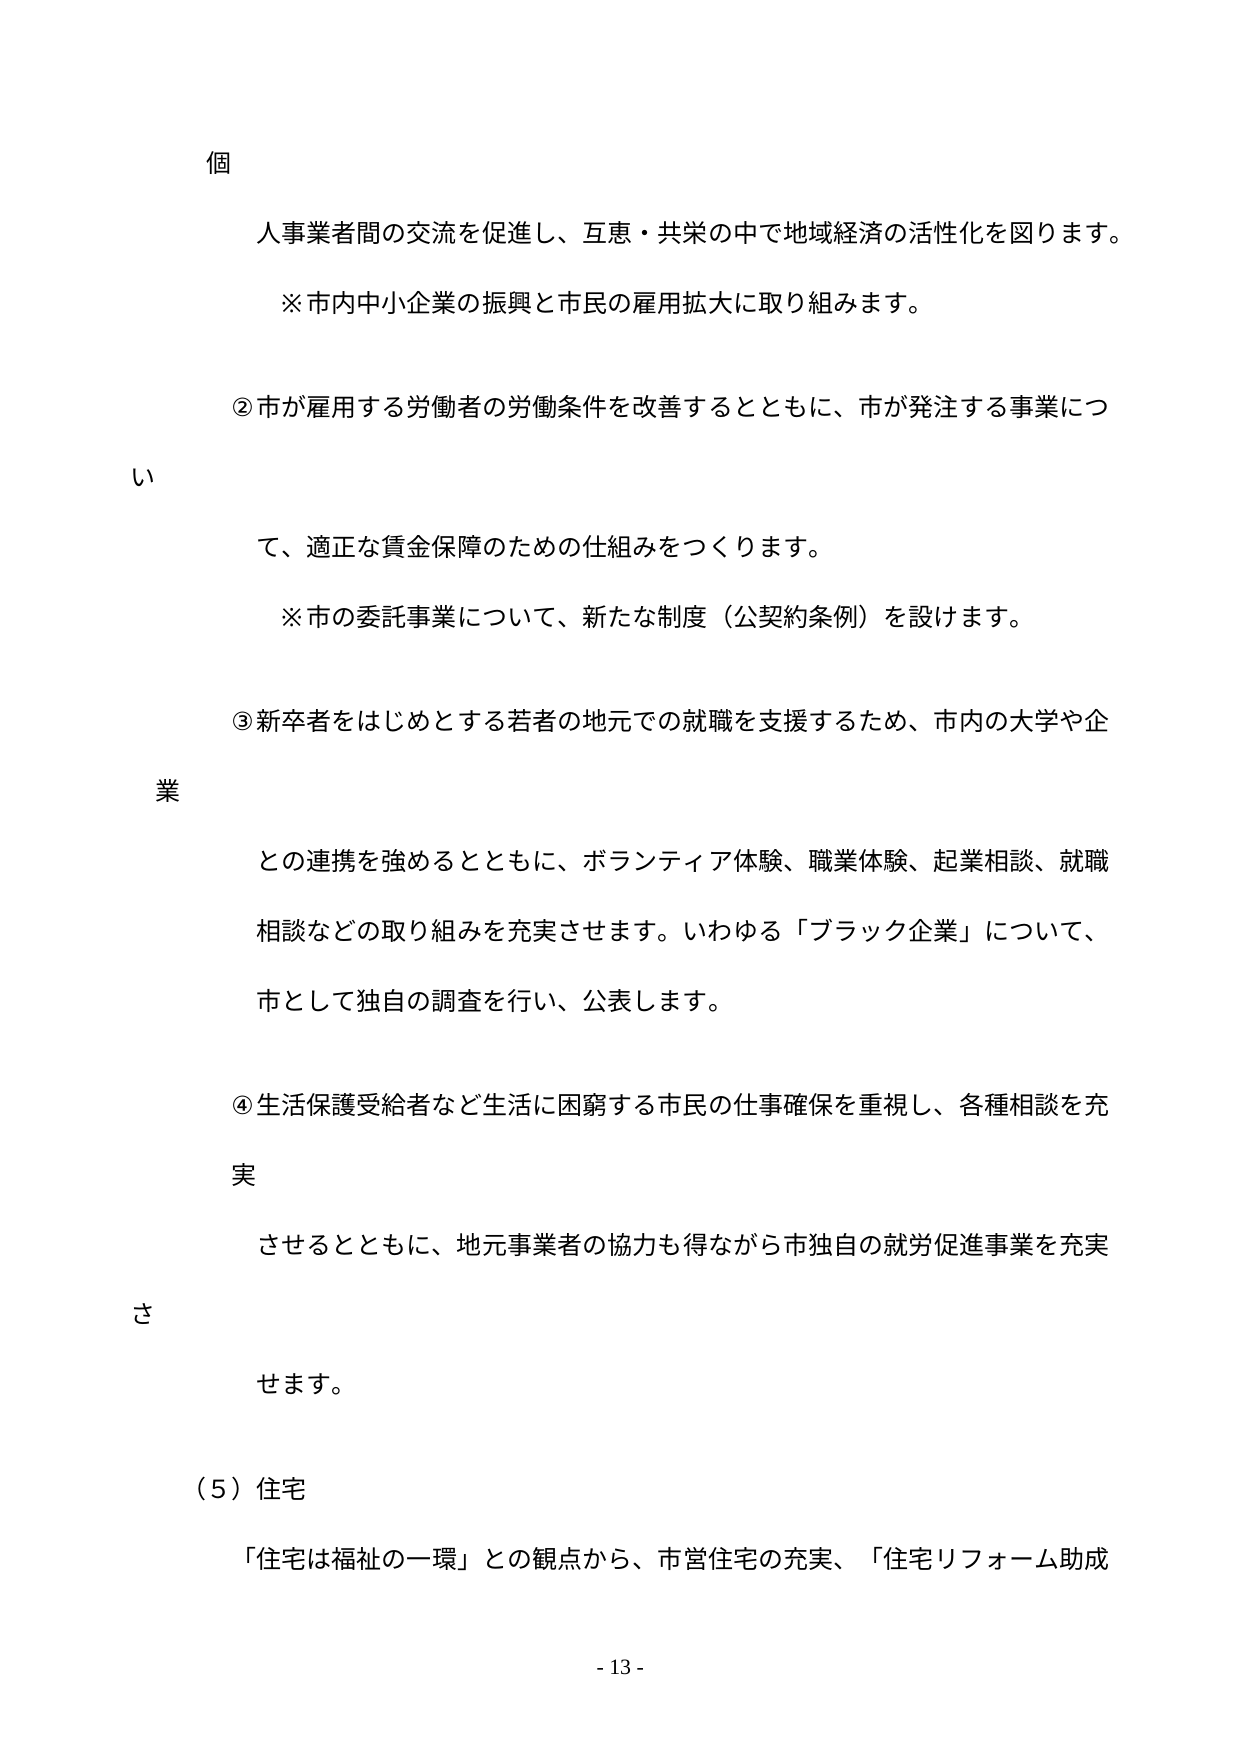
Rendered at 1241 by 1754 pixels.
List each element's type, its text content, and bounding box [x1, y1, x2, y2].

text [189, 1522, 1109, 1592]
text ※市内中小企業の振興と市民の雇用拡大に取り組みます。 [168, 266, 1109, 336]
text との連携を強めるとともに、ボランティア体験、職業体験、起業相談、就職相談などの取り組みを充実させます。いわゆる「ブラック企業」について、市として独自の調査を行い、公表します。 [233, 824, 1109, 1034]
text させるとともに、地元事業者の協力も得ながら市独自の就労促進事業を充実さ [131, 1208, 1109, 1348]
text （５）住宅 [131, 1453, 1109, 1522]
text せます。 [131, 1348, 1109, 1418]
text ※市の委託事業について、新たな制度（公契約条例）を設けます。 [168, 580, 1109, 650]
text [197, 127, 1109, 196]
text ②市が雇用する労働者の労働条件を改善するとともに、市が発注する事業につい [131, 371, 1109, 511]
text 人事業者間の交流を促進し、互恵・共栄の中で地域経済の活性化を図ります。 [197, 196, 1109, 266]
text ④生活保護受給者など生活に困窮する市民の仕事確保を重視し、各種相談を充実 [219, 1069, 1109, 1208]
text て、適正な賃金保障のための仕組みをつくります。 [131, 511, 1109, 580]
text ③新卒者をはじめとする若者の地元での就職を支援するため、市内の大学や企業 [153, 685, 1109, 824]
